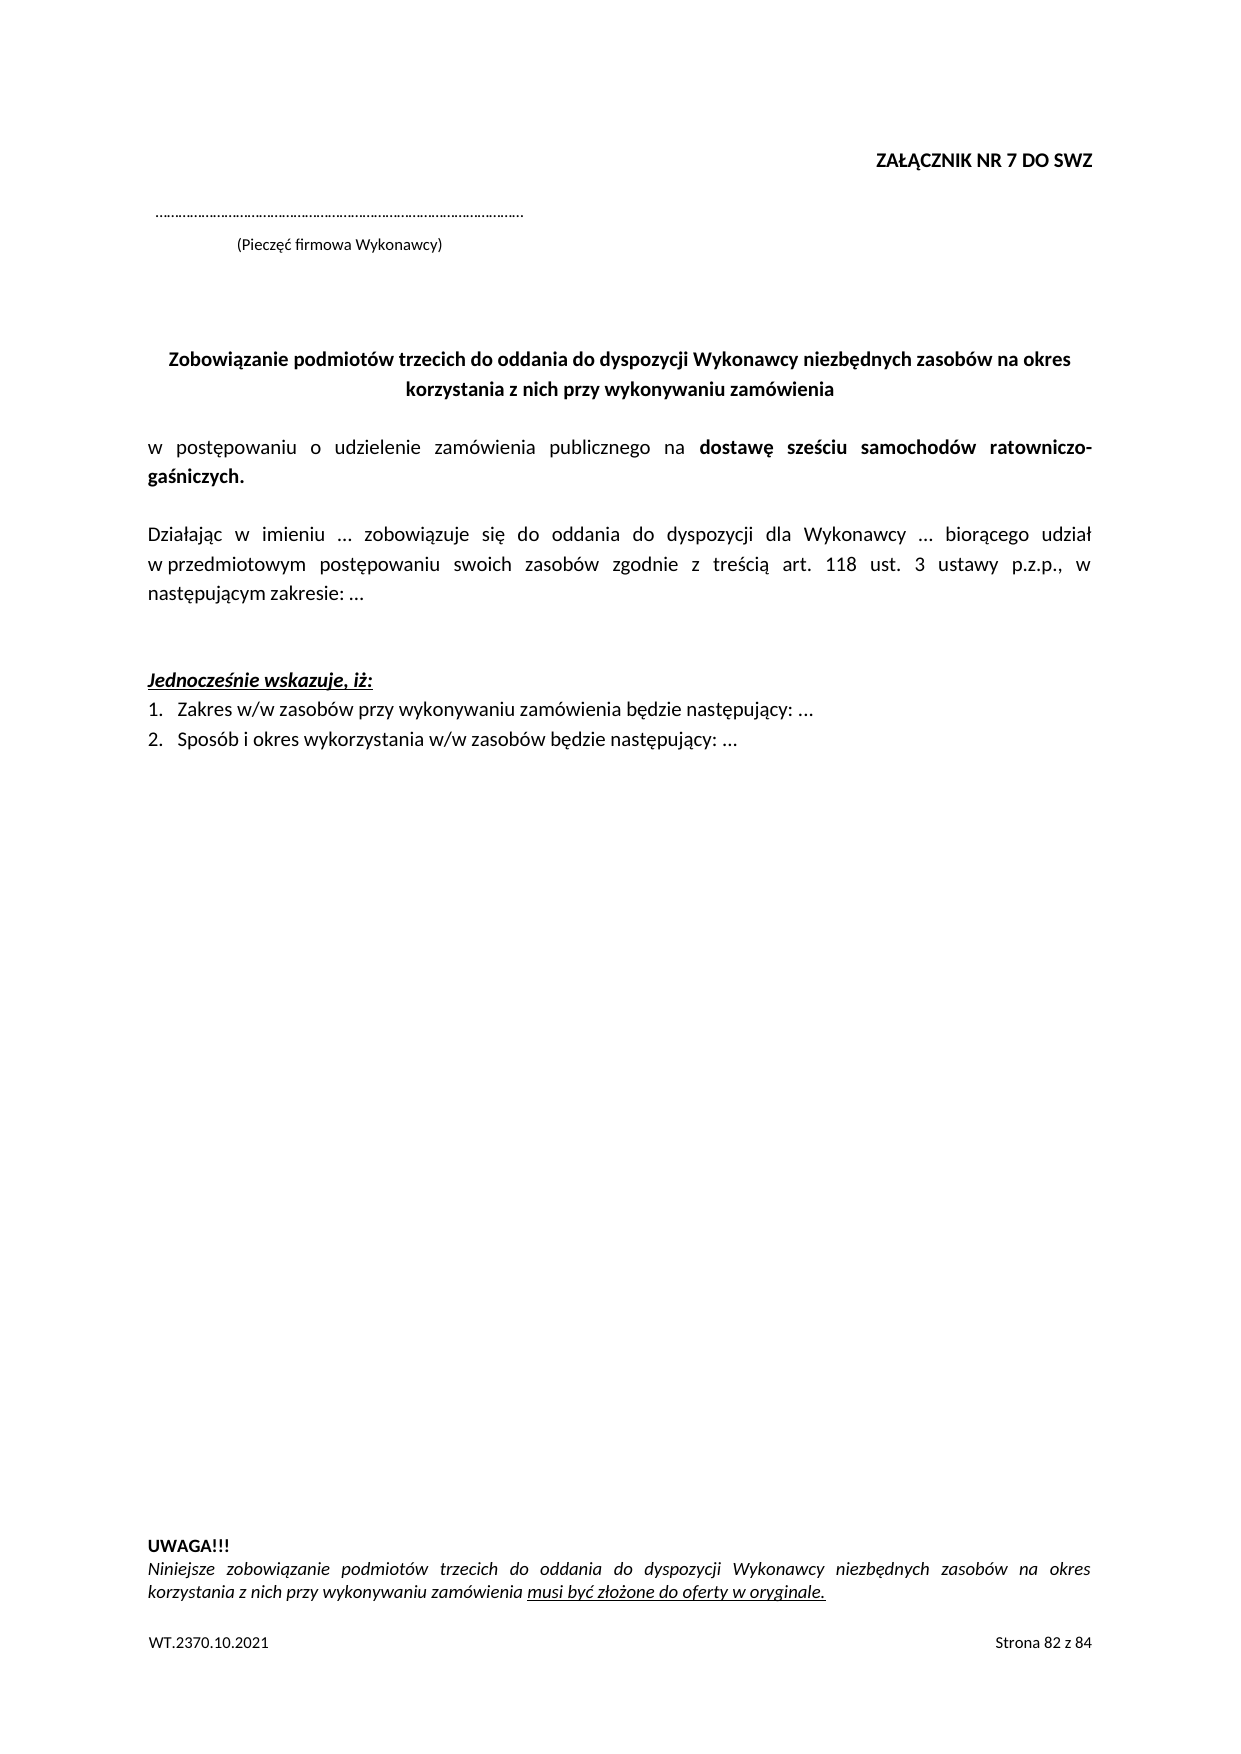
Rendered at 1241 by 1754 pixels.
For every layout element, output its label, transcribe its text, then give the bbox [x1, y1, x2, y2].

text Zobowiązanie podmiotów trzecich do oddania do dyspozycji Wykonawcy niezbędnych zasobów na okres korzystania z nich przy wykonywaniu zamówienia [148, 347, 1093, 401]
list Sposób i okres wykorzystania w/w zasobów będzie następujący: ... [148, 726, 1093, 751]
text Jednocześnie wskazuje, iż: [148, 667, 1093, 693]
text Działając w imieniu … zobowiązuje się do oddania do dyspozycji dla Wykonawcy … biorącego udział w przedmiotowym postępowaniu swoich zasobów zgodnie z treścią art. 118 ust. 3 ustawy p.z.p., w następującym zakresie: … [148, 522, 1093, 605]
text w postępowaniu o udzielenie zamówienia publicznego na dostawę sześciu samochodów ratowniczo-gaśniczych. [148, 434, 1093, 489]
text (Pieczęć firmowa Wykonawcy) [148, 234, 532, 254]
list Zakres w/w zasobów przy wykonywaniu zamówienia będzie następujący: ... [148, 697, 1093, 722]
text …………………………………………………………………………………… [148, 201, 531, 221]
text Niniejsze zobowiązanie podmiotów trzecich do oddania do dyspozycji Wykonawcy niezbędnych zasobów na okres korzystania z nich przy wykonywaniu zamówienia musi być złożone do oferty w oryginale. [148, 1557, 1093, 1603]
text UWAGA!!! [148, 1534, 1093, 1557]
text ZAŁĄCZNIK NR 7 DO SWZ [148, 148, 1093, 173]
